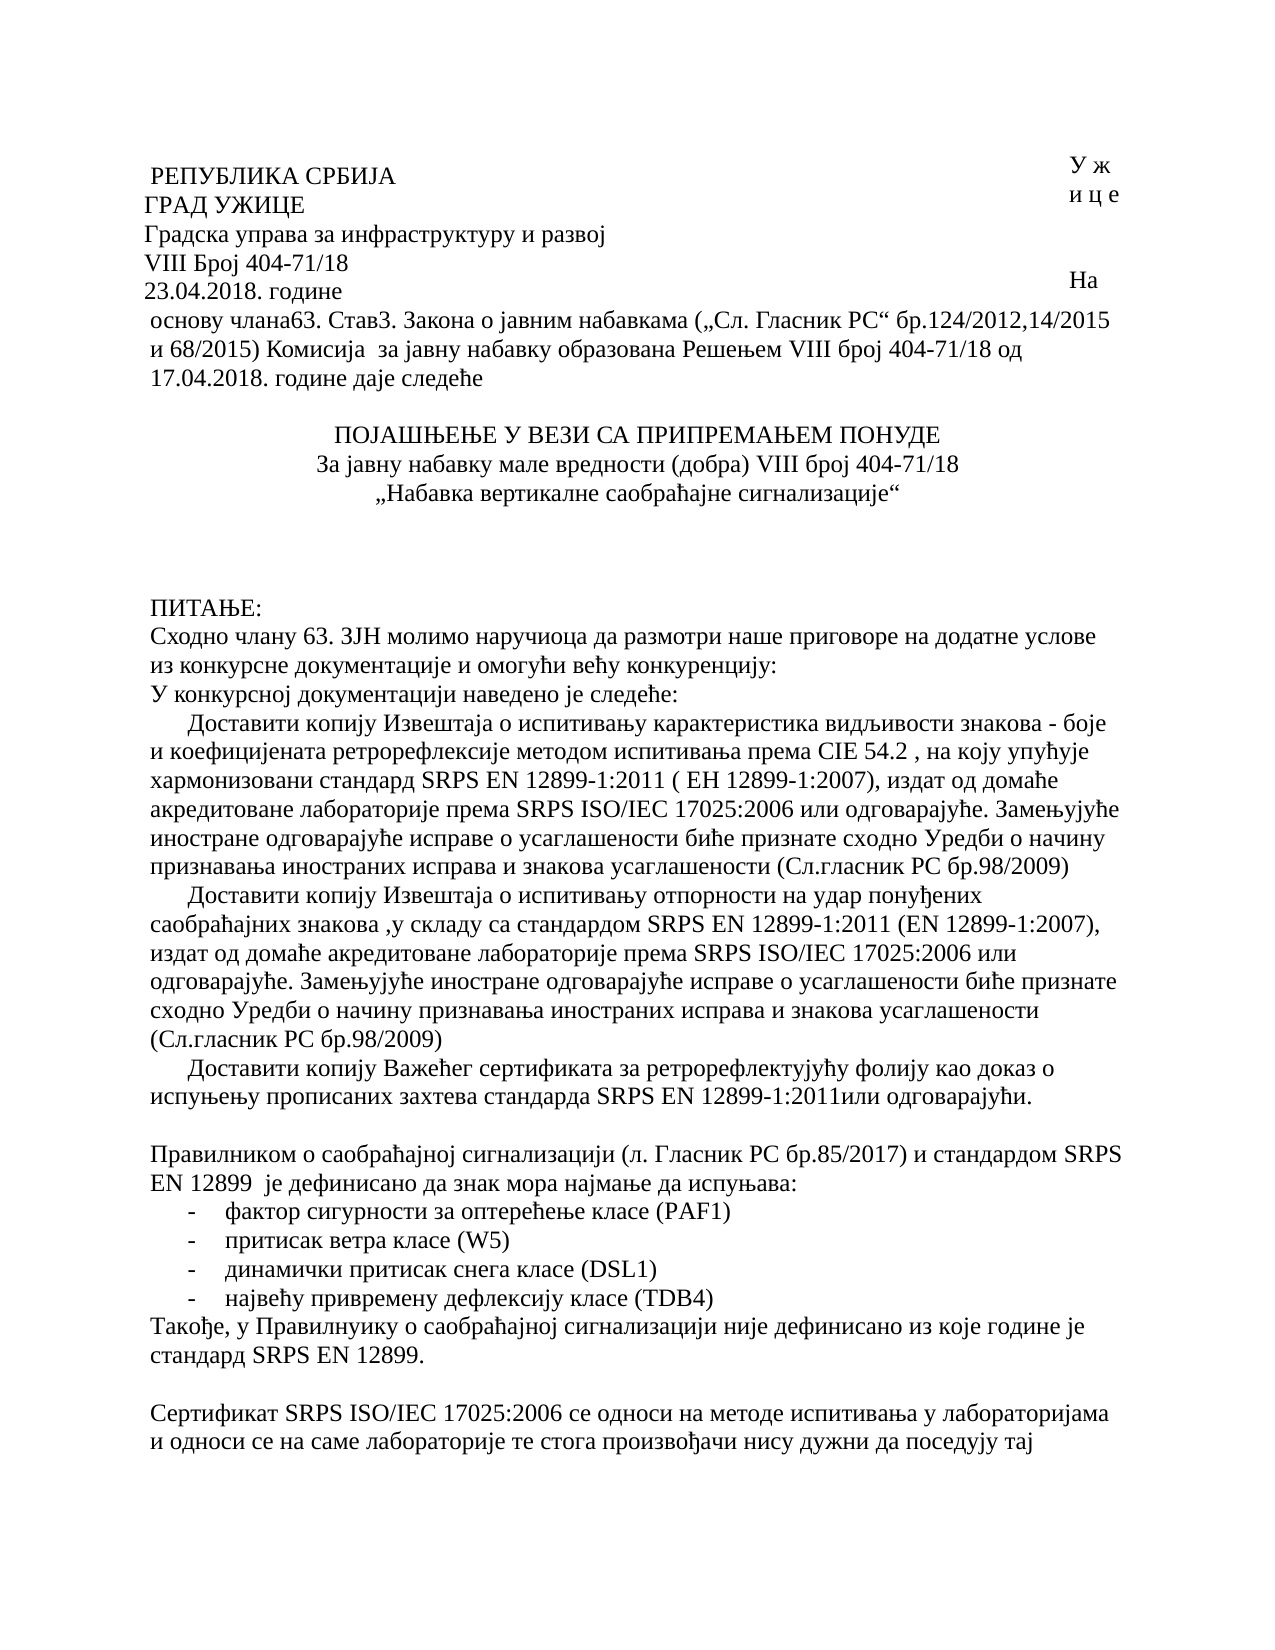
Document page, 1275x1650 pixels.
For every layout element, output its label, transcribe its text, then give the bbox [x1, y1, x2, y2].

text Доставити копију Извештаја о испитивању отпорности на удар понуђених саобраћајних знакова ,у складу са стандардом SRPS EN 12899-1:2011 (EN 12899-1:2007), издат од домаће акредитоване лабораторије према SRPS ISO/IEC 17025:2006 или одговарајуће. Замењујуће иностране одговарајуће исправе о усаглашености биће признате сходно Уредби о начину признавања иностраних исправа и знакова усаглашености (Сл.гласник РС бр.98/2009) [150, 880, 1125, 1053]
text ПОЈАШЊЕЊЕ У ВЕЗИ СА ПРИПРЕМАЊЕМ ПОНУДЕ [150, 420, 1125, 449]
text VIII Број 404-71/18 [75, 248, 1050, 276]
text Сходно члану 63. ЗЈН молимо наручиоца да размотри наше приговоре на додатне услове из конкурсне документације и омогући већу конкуренцију: [150, 621, 1125, 679]
text ГРАД УЖИЦЕ [75, 190, 1050, 219]
text У конкурсној документацији наведено је следеће: [150, 679, 1125, 708]
text Доставити копију Важећег сертификатa за ретрорефлектујућу фолију као доказ о испуњењу прописаних захтева стандарда SRPS EN 12899-1:2011или одговарајући. [150, 1053, 1125, 1110]
text За јавну набавку мале вредности (добра) VIII број 404-71/18 [150, 449, 1125, 478]
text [150, 1398, 1125, 1455]
text ПИТАЊЕ: [150, 593, 1125, 621]
list динамички притисак снега класе (DSL1) [187, 1254, 1125, 1283]
text Такође, у Правилнуику о саобраћајној сигнализацији није дефинисано из које године је стандард SRPS EN 12899. [150, 1311, 1125, 1369]
text Доставити копију Извештаја о испитивању карактеристика видљивости знакова - боје и коефицијената ретрорефлексије методом испитивања према CIE 54.2 , на коју упућује хармонизовани стандард SRPS EN 12899-1:2011 ( ЕН 12899-1:2007), издат од домаће акредитоване лабораторије према SRPS ISO/IEC 17025:2006 или одговарајуће. Замењујуће иностране одговарајуће исправе о усаглашености биће признате сходно Уредби о начину признавања иностраних исправа и знакова усаглашености (Сл.гласник РС бр.98/2009) [150, 708, 1125, 880]
text 23.04.2018. године [75, 276, 1050, 305]
text На основу члана63. Став3. Закона о јавним набавкама („Сл. Гласник РС“ бр.124/2012,14/2015 и 68/2015) Комисија за јавну набавку образована Решењем VIII број 404-71/18 од 17.04.2018. године даје следеће [150, 265, 1125, 391]
text Градска управа за инфраструктуру и развој [75, 219, 1050, 248]
list највећу привремену дефлексију класе (TDB4) [187, 1283, 1125, 1311]
list фактор сигурности за оптерећење класе (PAF1) [187, 1196, 1125, 1225]
text У ж и ц е [150, 150, 1125, 207]
list притисак ветра класе (W5) [187, 1225, 1125, 1254]
text „Набавка вертикалне саобраћајне сигнализације“ [150, 478, 1125, 506]
text Правилником о саобраћајној сигнализацији (л. Гласник РС бр.85/2017) и стандардом SRPS EN 12899 је дефинисано да знак мора најмање да испуњава: [150, 1139, 1125, 1196]
text РЕПУБЛИКА СРБИЈА [75, 161, 1050, 190]
